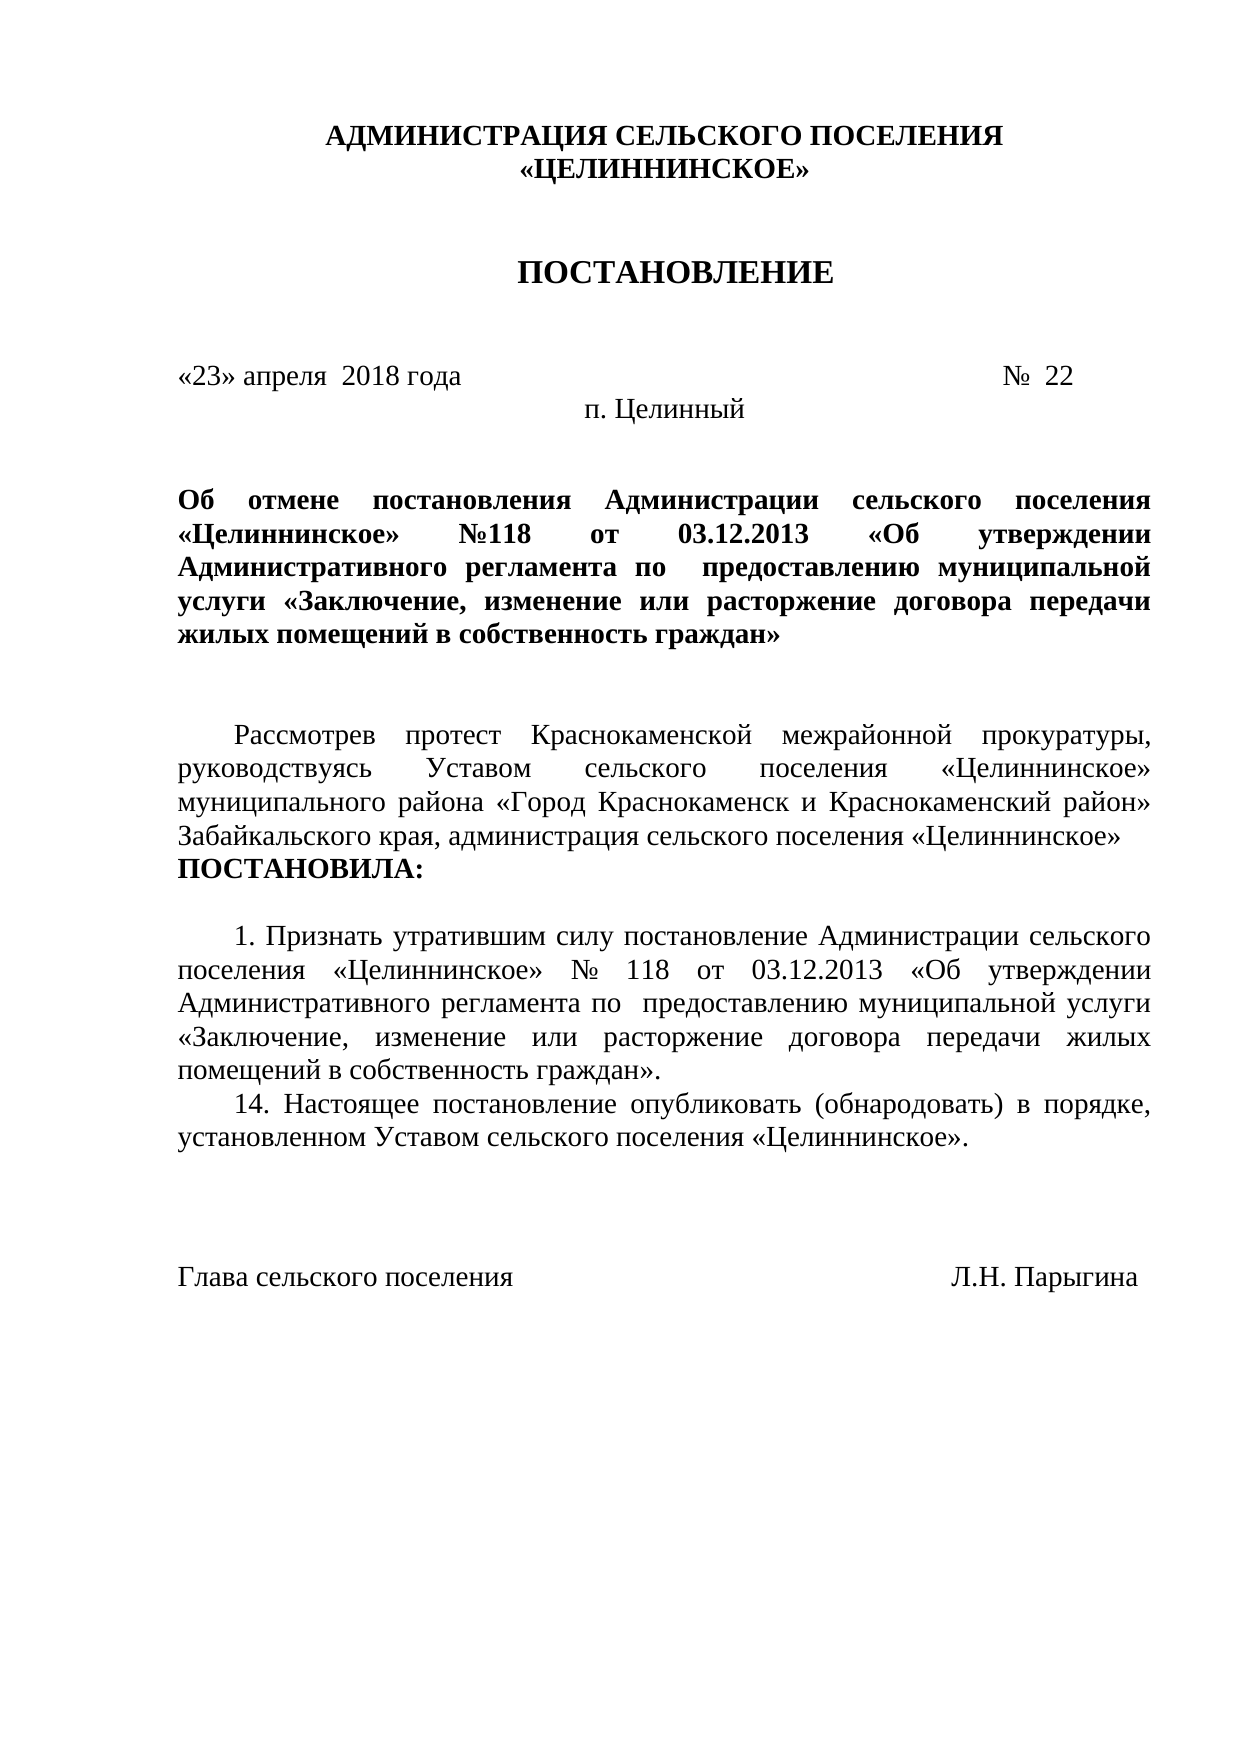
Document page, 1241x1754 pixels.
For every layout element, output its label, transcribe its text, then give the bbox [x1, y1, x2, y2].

text 1. Признать утратившим силу постановление Администрации сельского поселения «Целиннинское» № 118 от 03.12.2013 «Об утверждении Административного регламента по предоставлению муниципальной услуги «Заключение, изменение или расторжение договора передачи жилых помещений в собственность граждан». [177, 918, 1152, 1086]
text 14. Настоящее постановление опубликовать (обнародовать) в порядке, установленном Уставом сельского поселения «Целиннинское». [177, 1086, 1152, 1153]
text Об отмене постановления Администрации сельского поселения «Целиннинское» №118 от 03.12.2013 «Об утверждении Административного регламента по предоставлению муниципальной услуги «Заключение, изменение или расторжение договора передачи жилых помещений в собственность граждан» [177, 482, 1152, 650]
text ПОСТАНОВИЛА: [177, 851, 1152, 885]
text ПОСТАНОВЛЕНИЕ [177, 252, 1152, 291]
text п. Целинный [177, 391, 1152, 425]
text «23» апреля 2018 года № 22 [177, 358, 1152, 391]
text Глава сельского поселения Л.Н. Парыгина [177, 1259, 1152, 1292]
text Рассмотрев протест Краснокаменской межрайонной прокуратуры, руководствуясь Уставом сельского поселения «Целиннинское» муниципального района «Город Краснокаменск и Краснокаменский район» Забайкальского края, администрация сельского поселения «Целиннинское» [177, 717, 1152, 851]
text «ЦЕЛИННИНСКОЕ» [177, 152, 1152, 185]
text АДМИНИСТРАЦИЯ СЕЛЬСКОГО ПОСЕЛЕНИЯ [177, 118, 1152, 152]
